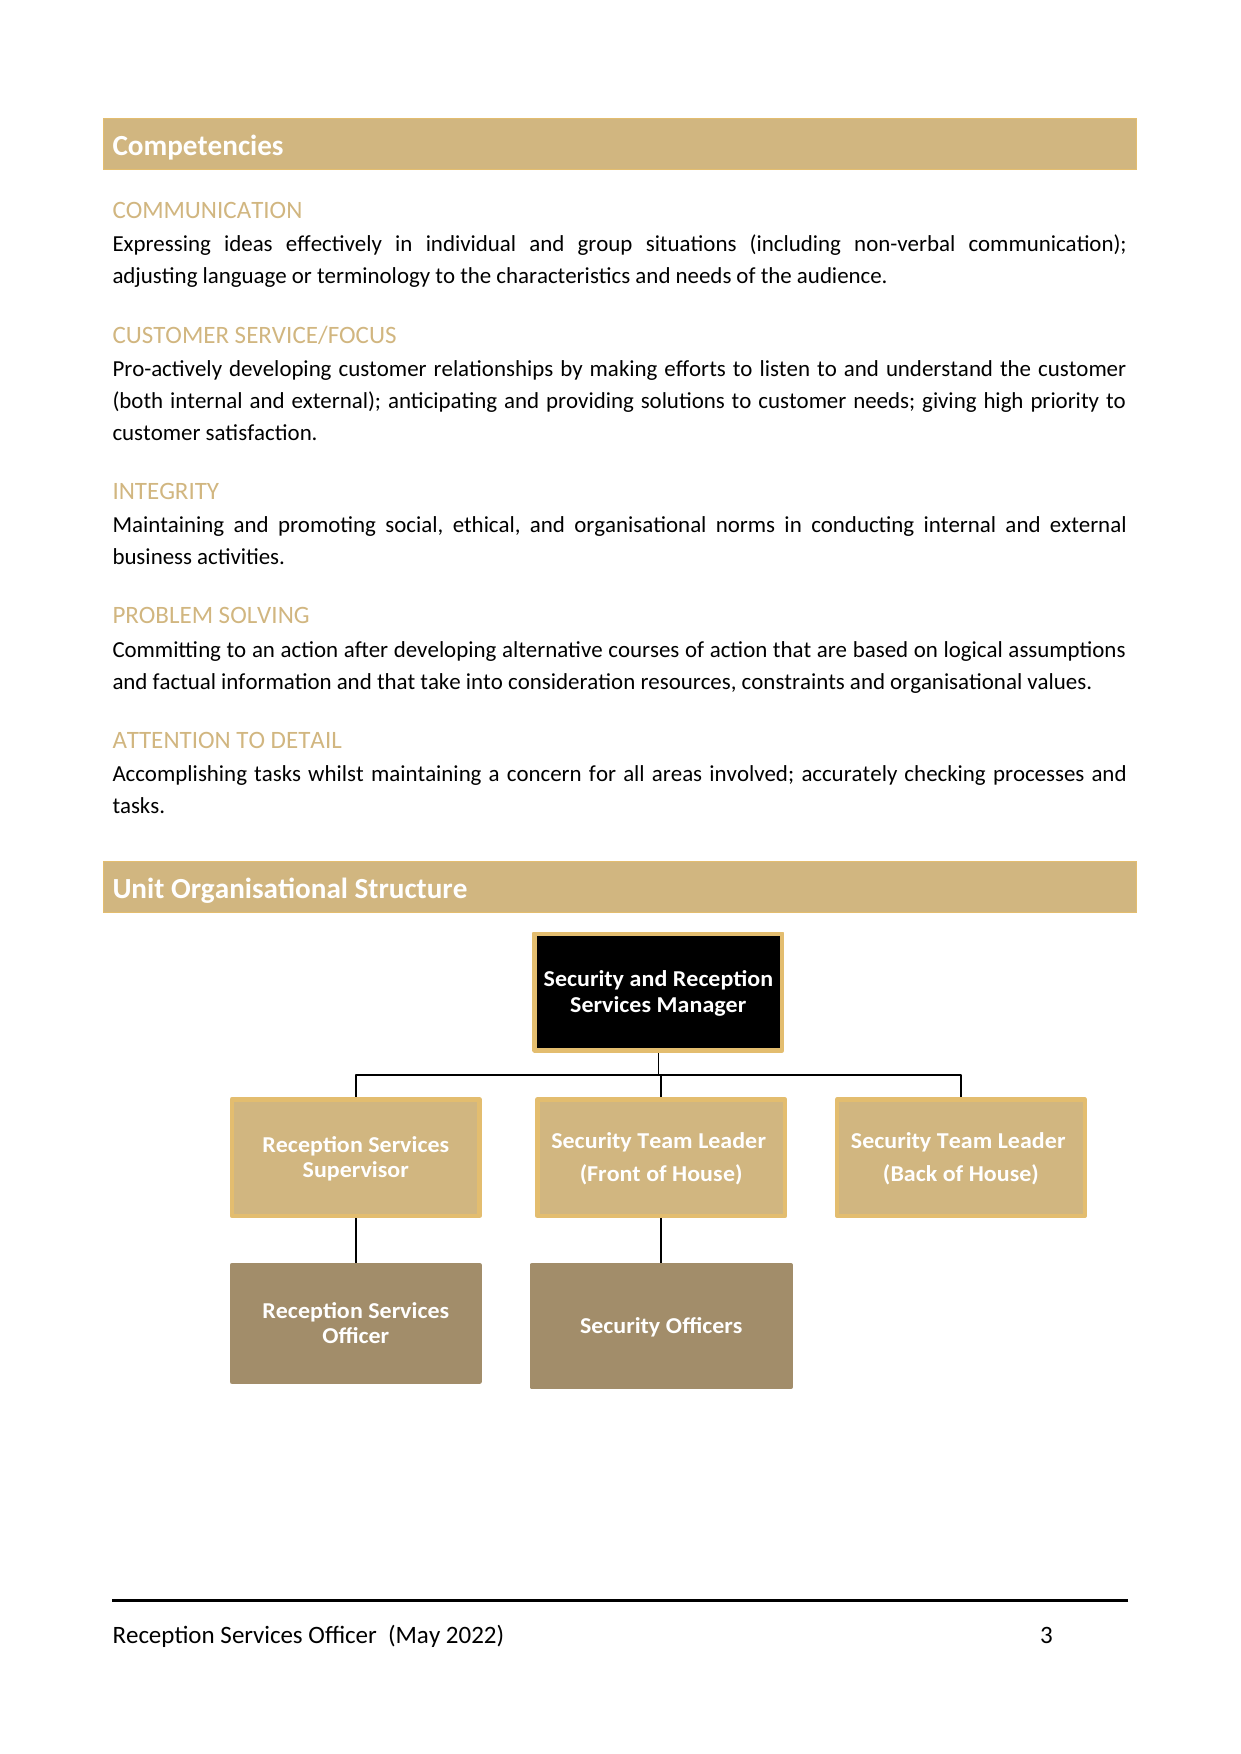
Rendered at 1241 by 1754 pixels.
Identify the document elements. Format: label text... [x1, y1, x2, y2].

subtitle INTEGRITY [112, 475, 1128, 506]
subtitle CUSTOMER SERVICE/FOCUS [112, 319, 1128, 349]
subtitle Committing to an action after developing alternative courses of action that are based on logical assumptions and factual information and that take into consideration resources, constraints and organisational values. [112, 635, 1128, 695]
subtitle PROBLEM SOLVING [112, 600, 1128, 630]
subtitle ATTENTION TO DETAIL [112, 724, 1128, 754]
subtitle COMMUNICATION [112, 194, 1128, 225]
subtitle Unit Organisational Structure [104, 862, 1136, 912]
subtitle Expressing ideas effectively in individual and group situations (including non-verbal communication); adjusting language or terminology to the characteristics and needs of the audience. [112, 229, 1128, 289]
subtitle Pro-actively developing customer relationships by making efforts to listen to and understand the customer (both internal and external); anticipating and providing solutions to customer needs; giving high priority to customer satisfaction. [112, 354, 1128, 446]
subtitle Accomplishing tasks whilst maintaining a concern for all areas involved; accurately checking processes and tasks. [112, 759, 1128, 819]
subtitle Maintaining and promoting social, ethical, and organisational norms in conducting internal and external business activities. [112, 510, 1128, 571]
subtitle Competencies [104, 119, 1136, 169]
